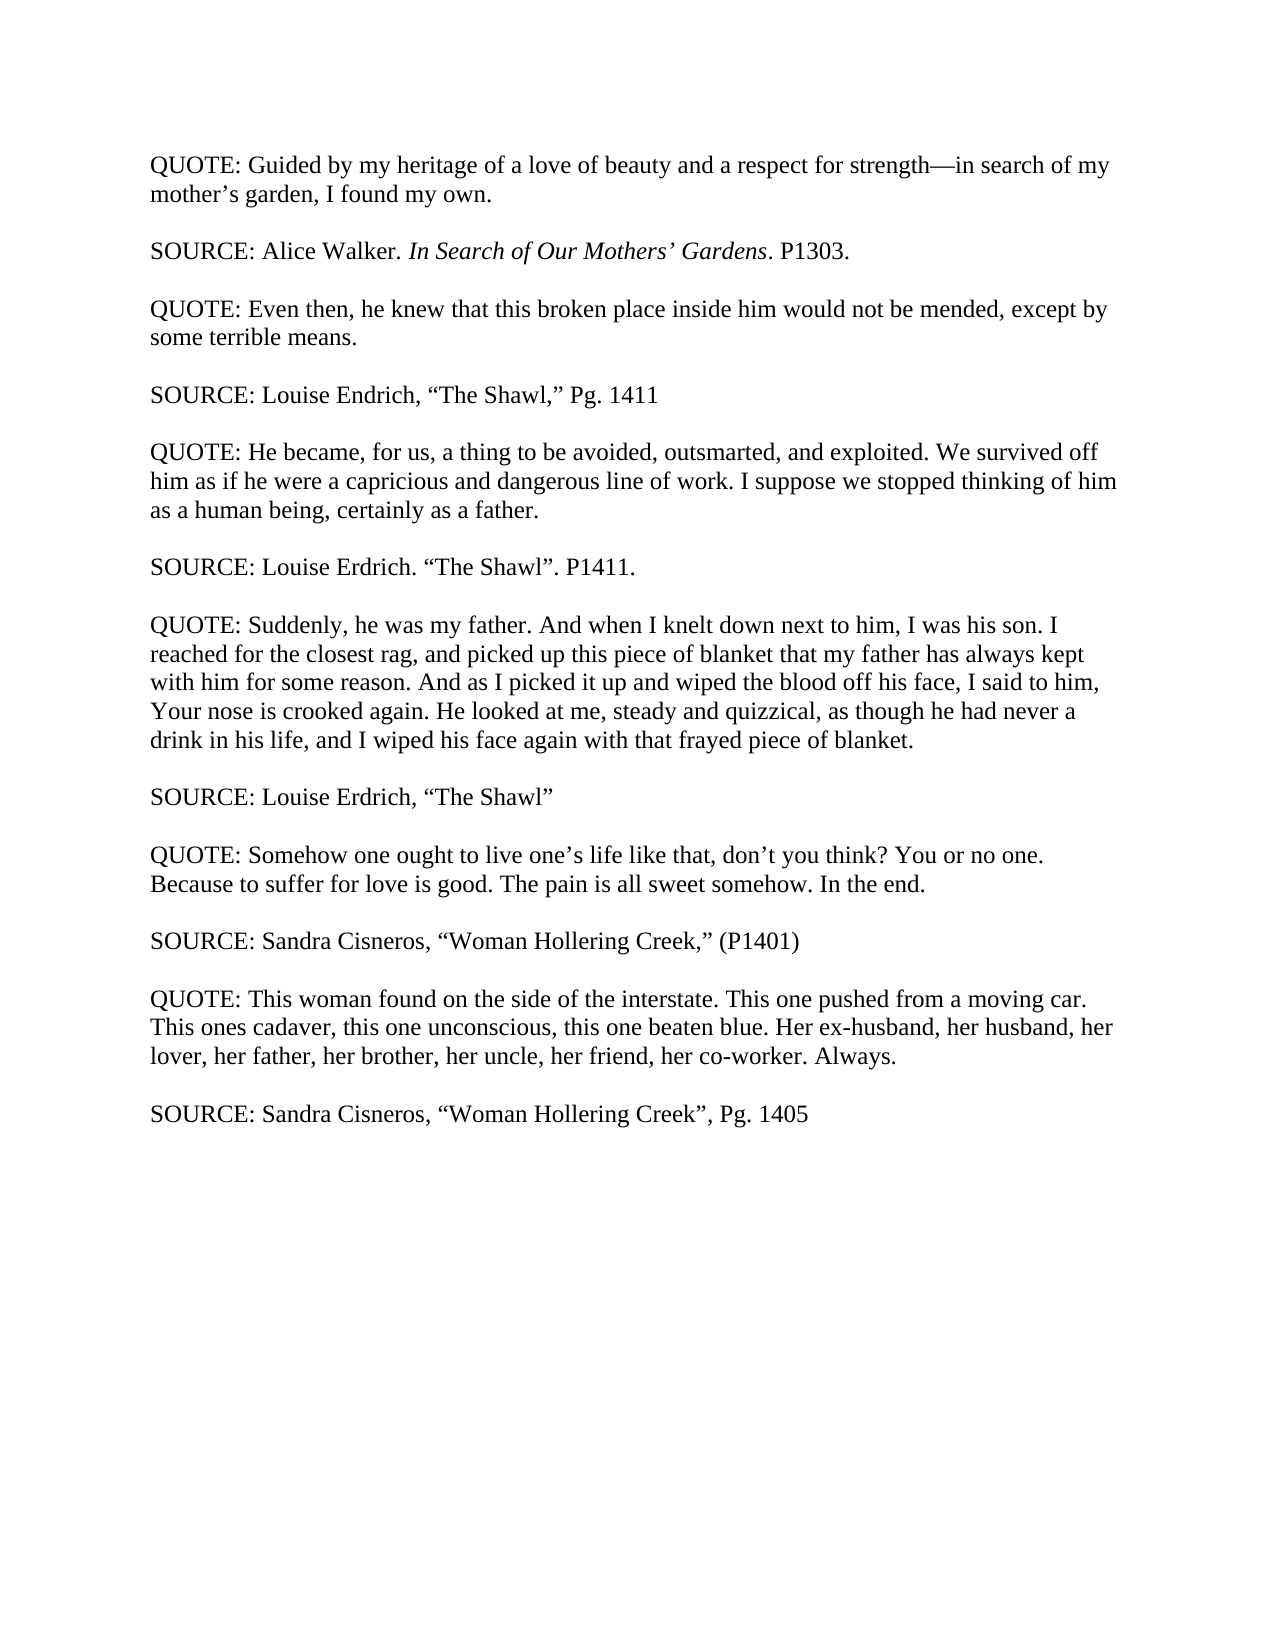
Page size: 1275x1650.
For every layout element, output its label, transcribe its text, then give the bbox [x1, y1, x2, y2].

text QUOTE: This woman found on the side of the interstate. This one pushed from a moving car. This ones cadaver, this one unconscious, this one beaten blue. Her ex-husband, her husband, her lover, her father, her brother, her uncle, her friend, her co-worker. Always. [150, 984, 1125, 1070]
text QUOTE: Guided by my heritage of a love of beauty and a respect for strength—in search of my mother’s garden, I found my own. [150, 150, 1125, 207]
text SOURCE: Louise Endrich, “The Shawl,” Pg. 1411 [150, 380, 1125, 409]
text SOURCE: Sandra Cisneros, “Woman Hollering Creek”, Pg. 1405 [150, 1099, 1125, 1127]
text SOURCE: Louise Erdrich, “The Shawl” [150, 782, 1125, 811]
text QUOTE: Somehow one ought to live one’s life like that, don’t you think? You or no one. Because to suffer for love is good. The pain is all sweet somehow. In the end. [150, 840, 1125, 897]
text QUOTE: Even then, he knew that this broken place inside him would not be mended, except by some terrible means. [150, 294, 1125, 351]
text QUOTE: Suddenly, he was my father. And when I knelt down next to him, I was his son. I reached for the closest rag, and picked up this piece of blanket that my father has always kept with him for some reason. And as I picked it up and wiped the blood off his face, I said to him, Your nose is crooked again. He looked at me, steady and quizzical, as though he had never a drink in his life, and I wiped his face again with that frayed piece of blanket. [150, 610, 1125, 754]
text SOURCE: Louise Erdrich. “The Shawl”. P1411. [150, 552, 1125, 581]
text QUOTE: He became, for us, a thing to be avoided, outsmarted, and exploited. We survived off him as if he were a capricious and dangerous line of work. I suppose we stopped thinking of him as a human being, certainly as a father. [150, 437, 1125, 524]
text SOURCE: Sandra Cisneros, “Woman Hollering Creek,” (P1401) [150, 926, 1125, 955]
text SOURCE: Alice Walker. In Search of Our Mothers’ Gardens. P1303. [150, 236, 1125, 265]
